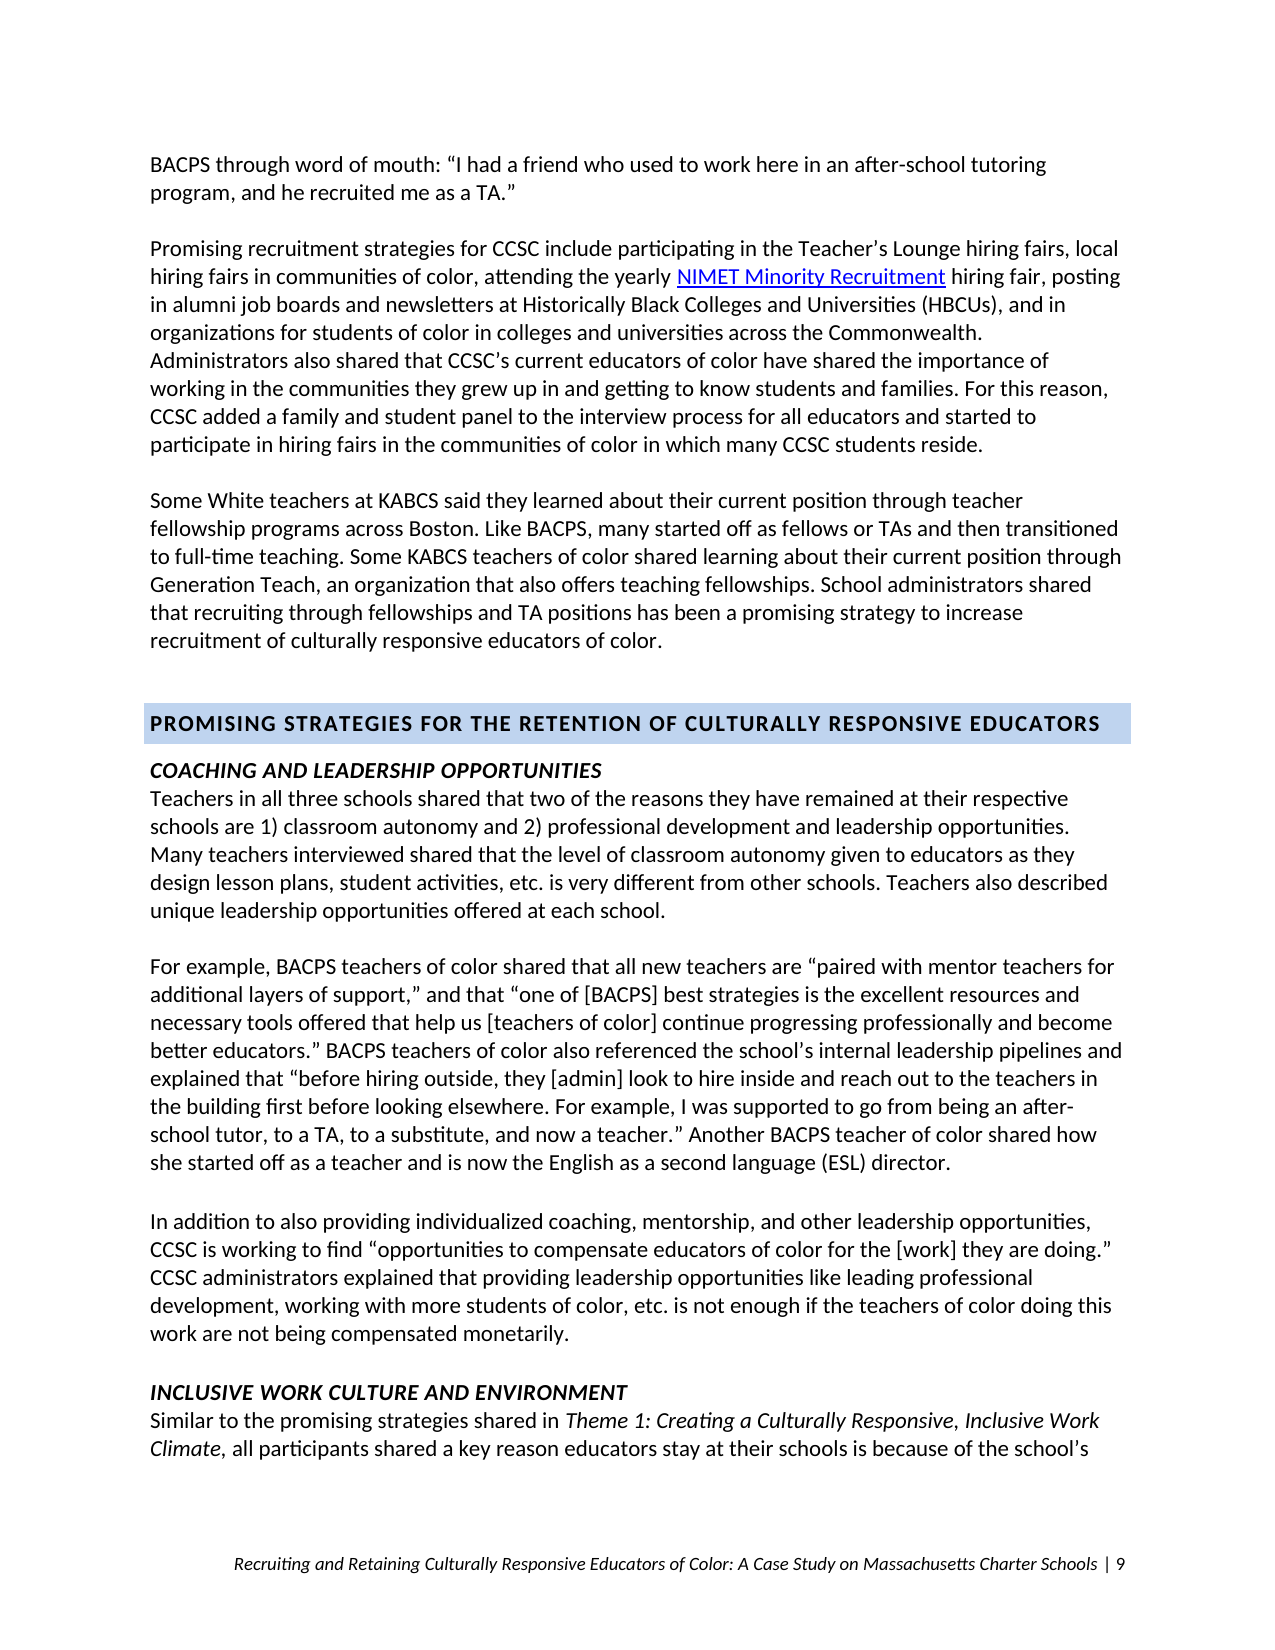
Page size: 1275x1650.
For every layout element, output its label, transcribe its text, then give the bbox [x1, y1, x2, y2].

text COACHING AND LEADERSHIP OPPORTUNITIES [150, 756, 1125, 784]
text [150, 150, 1125, 206]
text For example, BACPS teachers of color shared that all new teachers are “paired with mentor teachers for additional layers of support,” and that “one of [BACPS] best strategies is the excellent resources and necessary tools offered that help us [teachers of color] continue progressing professionally and become better educators.” BACPS teachers of color also referenced the school’s internal leadership pipelines and explained that “before hiring outside, they [admin] look to hire inside and reach out to the teachers in the building first before looking elsewhere. For example, I was supported to go from being an after-school tutor, to a TA, to a substitute, and now a teacher.” Another BACPS teacher of color shared how she started off as a teacher and is now the English as a second language (ESL) director. [150, 952, 1125, 1177]
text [150, 1406, 1125, 1462]
text Promising recruitment strategies for CCSC include participating in the Teacher’s Lounge hiring fairs, local hiring fairs in communities of color, attending the yearly NIMET Minority Recruitment hiring fair, posting in alumni job boards and newsletters at Historically Black Colleges and Universities (HBCUs), and in organizations for students of color in colleges and universities across the Commonwealth. Administrators also shared that CCSC’s current educators of color have shared the importance of working in the communities they grew up in and getting to know students and families. For this reason, CCSC added a family and student panel to the interview process for all educators and started to participate in hiring fairs in the communities of color in which many CCSC students reside. [150, 234, 1125, 458]
text Some White teachers at KABCS said they learned about their current position through teacher fellowship programs across Boston. Like BACPS, many started off as fellows or TAs and then transitioned to full-time teaching. Some KABCS teachers of color shared learning about their current position through Generation Teach, an organization that also offers teaching fellowships. School administrators shared that recruiting through fellowships and TA positions has been a promising strategy to increase recruitment of culturally responsive educators of color. [150, 486, 1125, 654]
text Teachers in all three schools shared that two of the reasons they have remained at their respective schools are 1) classroom autonomy and 2) professional development and leadership opportunities. Many teachers interviewed shared that the level of classroom autonomy given to educators as they design lesson plans, student activities, etc. is very different from other schools. Teachers also described unique leadership opportunities offered at each school. [150, 784, 1125, 924]
text In addition to also providing individualized coaching, mentorship, and other leadership opportunities, CCSC is working to find “opportunities to compensate educators of color for the [work] they are doing.” CCSC administrators explained that providing leadership opportunities like leading professional development, working with more students of color, etc. is not enough if the teachers of color doing this work are not being compensated monetarily. [150, 1207, 1125, 1347]
text INCLUSIVE WORK CULTURE AND ENVIRONMENT [150, 1378, 1125, 1406]
subtitle Promising Strategies for the retention of culturally responsive educators [150, 710, 1125, 737]
